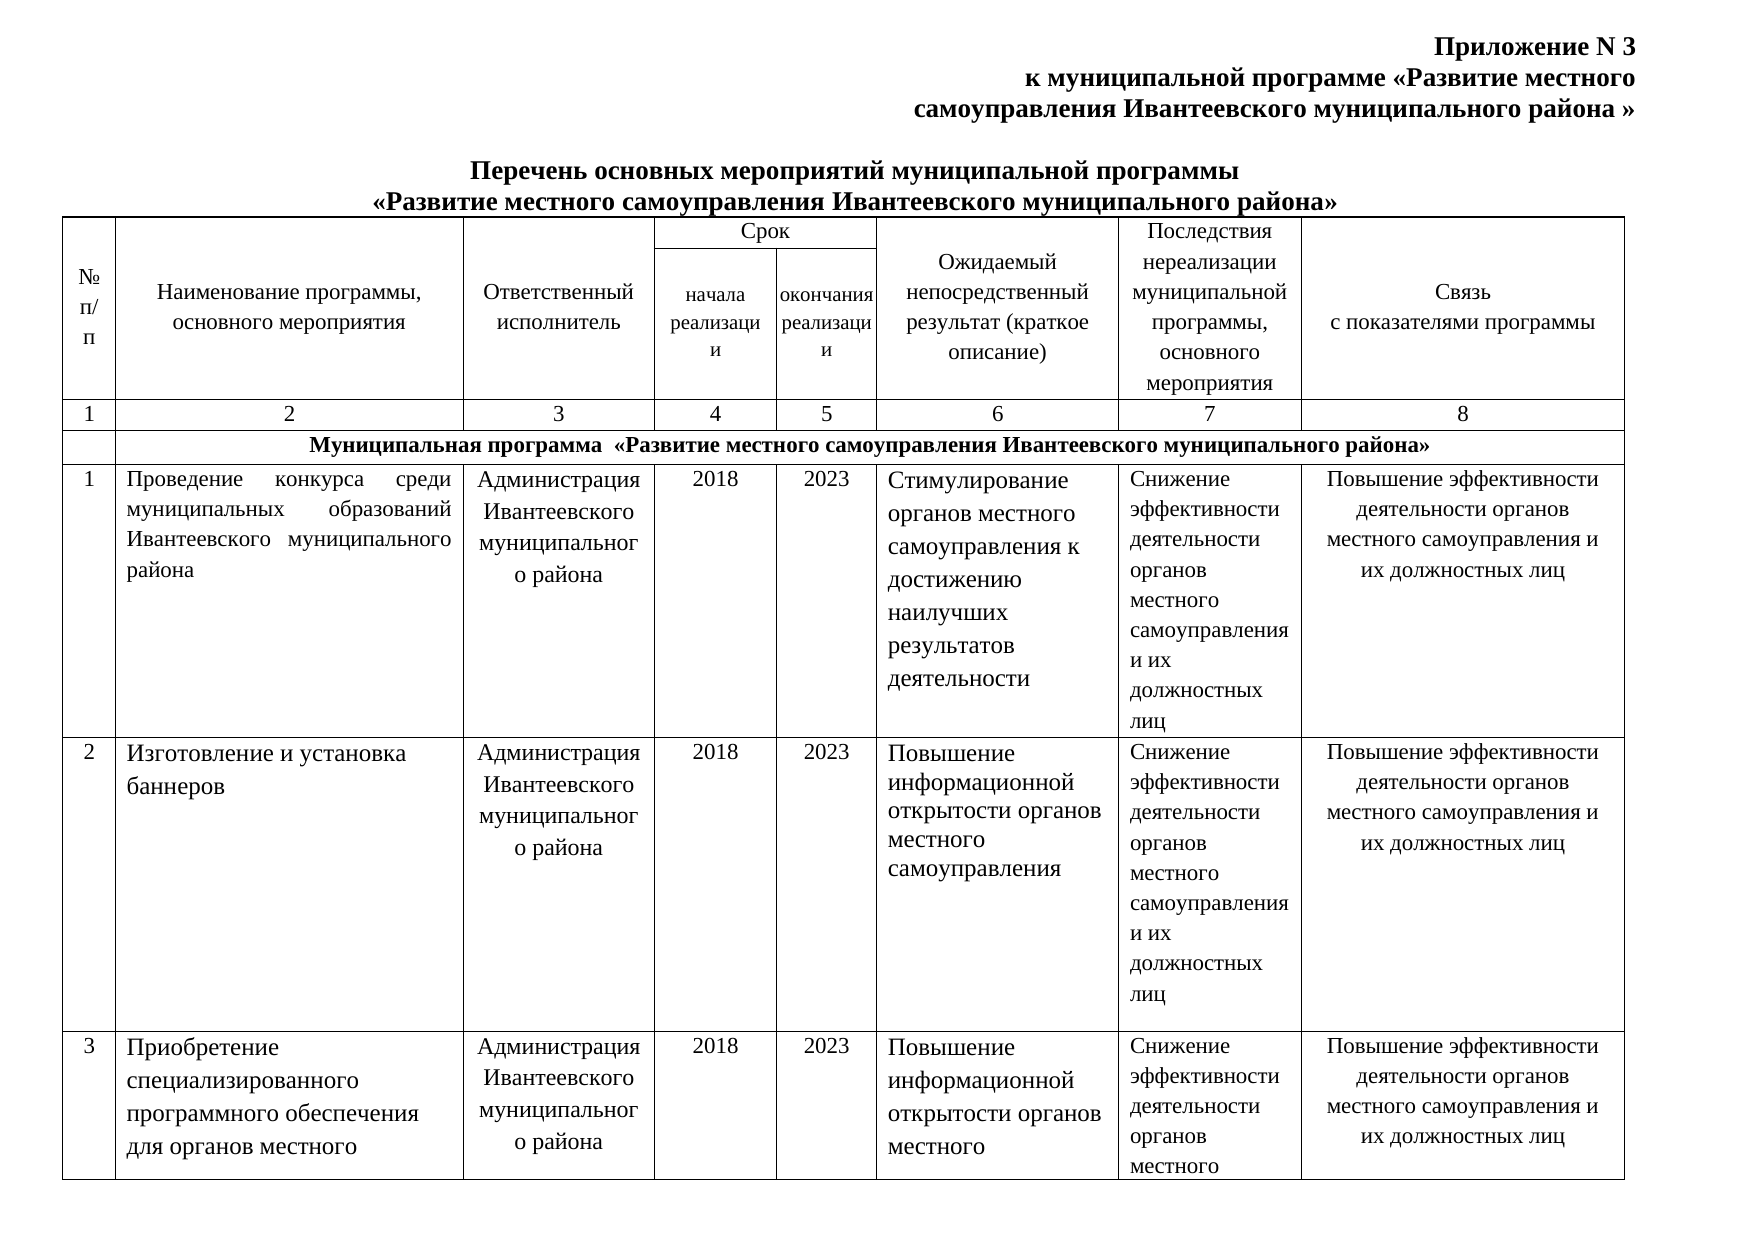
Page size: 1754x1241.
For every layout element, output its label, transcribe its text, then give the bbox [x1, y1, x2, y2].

table_header Ответственный исполнитель [464, 218, 654, 399]
table_cell 7 [1119, 400, 1301, 430]
table_cell 3 [464, 400, 654, 430]
table_header Cвязь с показателями программы [1302, 218, 1624, 399]
table_cell Снижение эффективности деятельности органов местного самоуправления и их должностных лиц [1119, 465, 1301, 737]
table_cell 1 [63, 400, 115, 430]
table_cell Повышение информационной открытости органов местного самоуправления [877, 738, 1118, 1031]
table_cell 4 [655, 400, 776, 430]
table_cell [464, 1032, 654, 1179]
table_cell 6 [877, 400, 1118, 430]
table_header Наименование программы, основного мероприятия [116, 218, 463, 399]
table_header Последствия нереализации муниципальной программы, основного мероприятия [1119, 218, 1301, 399]
table_cell начала реализации [655, 249, 776, 399]
table_header Срок [655, 218, 876, 248]
table_cell Проведение конкурса среди муниципальных образований Ивантеевского муниципального района [116, 465, 463, 737]
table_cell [1119, 1032, 1301, 1179]
table_cell 8 [1302, 400, 1624, 430]
table_header № п/п [63, 218, 115, 399]
table_cell 1 [63, 465, 115, 737]
table_cell 2023 [777, 465, 876, 737]
table_cell 2 [63, 738, 115, 1031]
table_cell Стимулирование органов местного самоуправления к достижению наилучших результатов деятельности [877, 465, 1118, 737]
table_cell 2018 [655, 1032, 776, 1179]
table_cell 2018 [655, 465, 776, 737]
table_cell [877, 1032, 1118, 1179]
text Перечень основных мероприятий муниципальной программы [74, 154, 1636, 185]
table_cell Муниципальная программа «Развитие местного самоуправления Ивантеевского муниципального района» [116, 431, 1624, 464]
table_cell [63, 431, 115, 464]
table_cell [116, 1032, 463, 1179]
table_cell 2 [116, 400, 463, 430]
table_cell Повышение эффективности деятельности органов местного самоуправления и их должностных лиц [1302, 738, 1624, 1031]
table_cell 2023 [777, 738, 876, 1031]
table_cell 5 [777, 400, 876, 430]
table_cell Администрация Ивантеевского муниципального района [464, 465, 654, 737]
text «Развитие местного самоуправления Ивантеевского муниципального района» [74, 185, 1636, 216]
text самоуправления Ивантеевского муниципального района » [74, 92, 1636, 123]
table_cell 2023 [777, 1032, 876, 1179]
table_cell Снижение эффективности деятельности органов местного самоуправления и их должностных лиц [1119, 738, 1301, 1031]
table_cell 2018 [655, 738, 776, 1031]
text к муниципальной программе «Развитие местного [74, 61, 1636, 92]
table_cell окончания реализации [777, 249, 876, 399]
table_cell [1302, 1032, 1624, 1179]
table_cell Повышение эффективности деятельности органов местного самоуправления и их должностных лиц [1302, 465, 1624, 737]
table_cell 3 [63, 1032, 115, 1179]
text Приложение N 3 [74, 29, 1636, 61]
table_cell Изготовление и установка баннеров [116, 738, 463, 1031]
table_cell Администрация Ивантеевского муниципального района [464, 738, 654, 1031]
table_header Ожидаемый непосредственный результат (краткое описание) [877, 218, 1118, 399]
